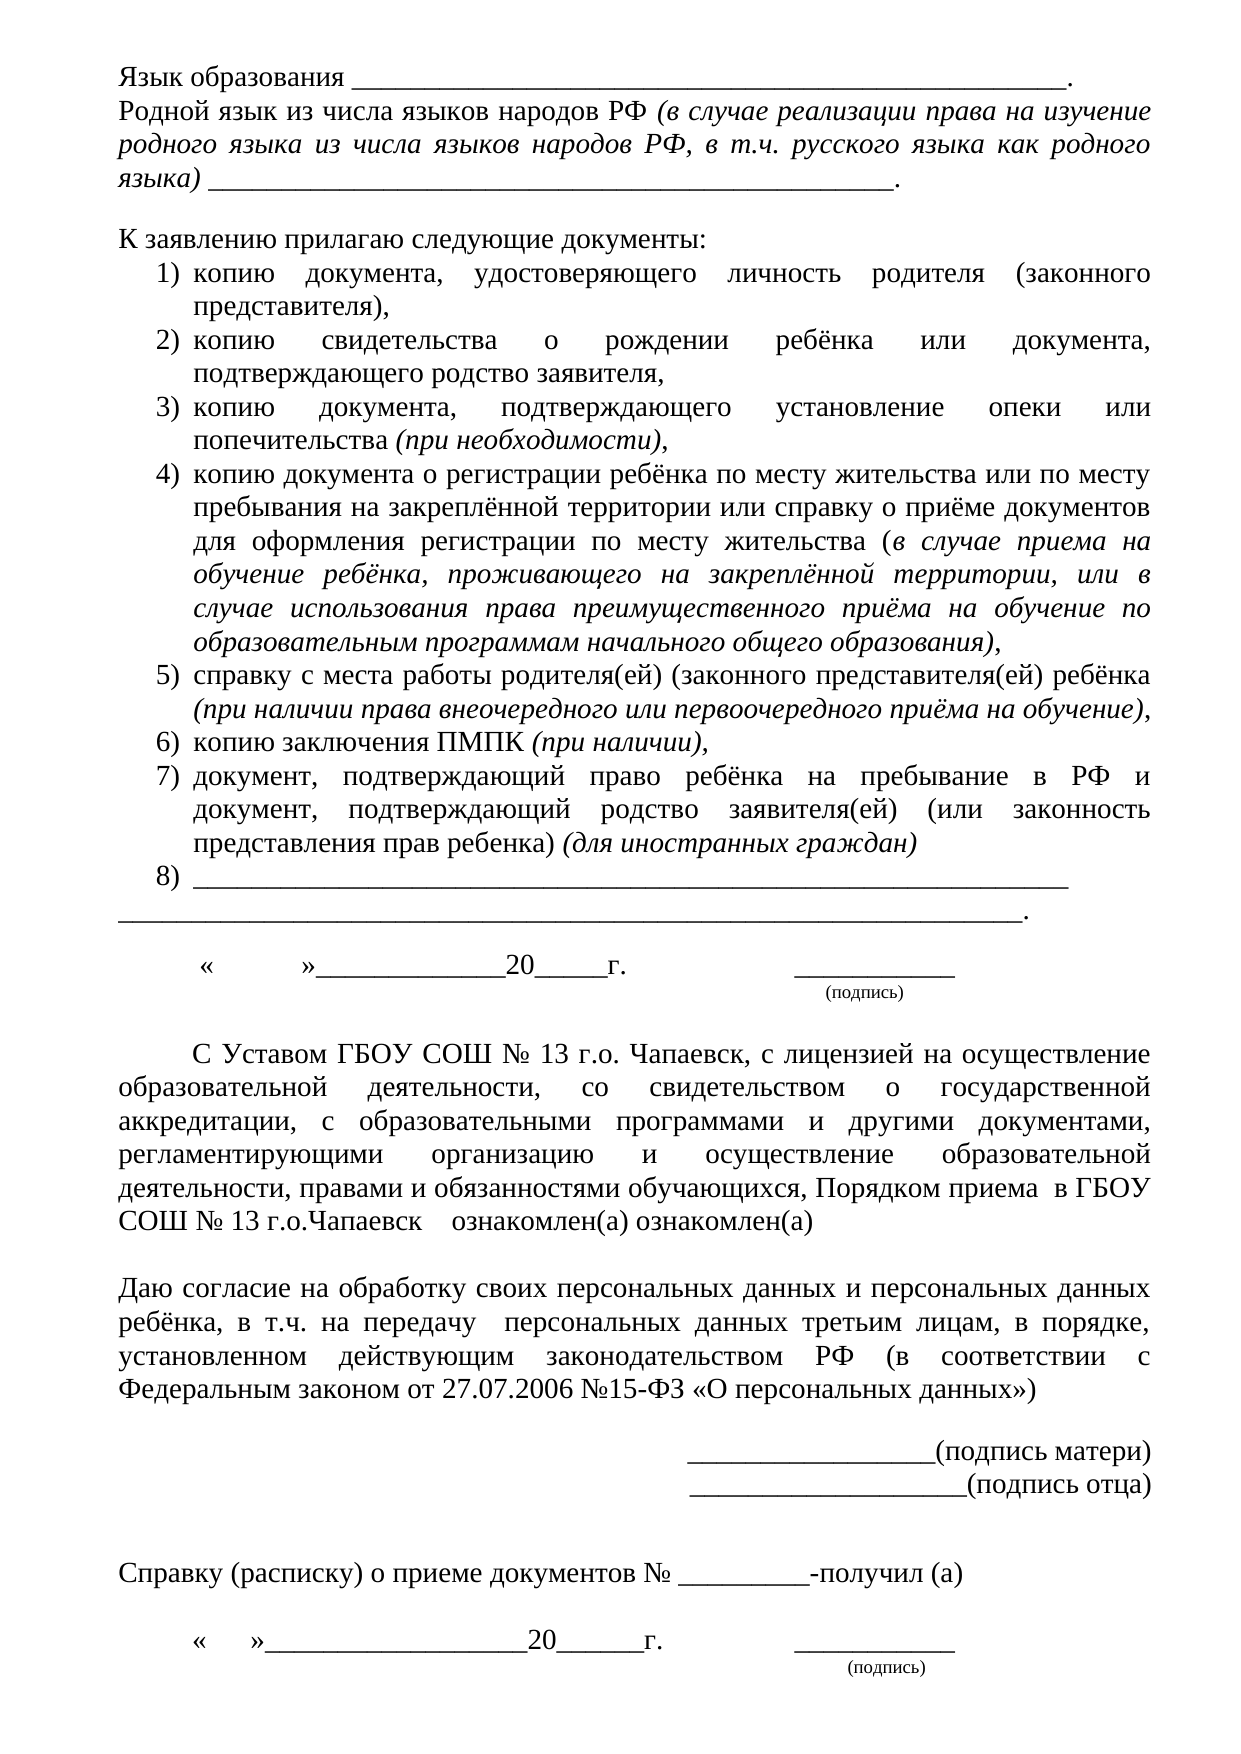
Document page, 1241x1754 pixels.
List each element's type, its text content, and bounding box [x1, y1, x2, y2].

text (подпись) [118, 981, 1152, 1002]
list ____________________________________________________________ [156, 858, 1152, 892]
text « »_____________20_____г. ___________ [118, 947, 1152, 981]
text ______________________________________________________________. [118, 892, 1152, 926]
list копию свидетельства о рождении ребёнка или документа, подтверждающего родство заявителя, [156, 322, 1152, 389]
text Родной язык из числа языков народов РФ (в случае реализации права на изучение родного языка из числа языков народов РФ, в т.ч. русского языка как родного языка) _______________________________________________. [118, 93, 1152, 193]
text Справку (расписку) о приеме документов № _________-получил (а) [118, 1555, 1152, 1588]
text _________________(подпись матери) [118, 1405, 1152, 1466]
list документ, подтверждающий право ребёнка на пребывание в РФ и документ, подтверждающий родство заявителя(ей) (или законность представления прав ребенка) (для иностранных граждан) [156, 758, 1152, 858]
text (подпись) [118, 1656, 1152, 1677]
text К заявлению прилагаю следующие документы: [118, 221, 1152, 255]
list справку с места работы родителя(ей) (законного представителя(ей) ребёнка (при наличии права внеочередного или первоочередного приёма на обучение), [156, 657, 1152, 724]
text ___________________(подпись отца) [118, 1466, 1152, 1500]
text Язык образования _________________________________________________. [118, 59, 1152, 93]
text С Уставом ГБОУ СОШ № 13 г.о. Чапаевск, с лицензией на осуществление образовательной деятельности, со свидетельством о государственной аккредитации, с образовательными программами и другими документами, регламентирующими организацию и осуществление образовательной деятельности, правами и обязанностями обучающихся, Порядком приема в ГБОУ СОШ № 13 г.о.Чапаевск ознакомлен(а) ознакомлен(а) [118, 1036, 1152, 1237]
list копию заключения ПМПК (при наличии), [156, 724, 1152, 758]
list копию документа о регистрации ребёнка по месту жительства или по месту пребывания на закреплённой территории или справку о приёме документов для оформления регистрации по месту жительства (в случае приема на обучение ребёнка, проживающего на закреплённой территории, или в случае использования права преимущественного приёма на обучение по образовательным программам начального общего образования), [156, 456, 1152, 657]
text « »__________________20______г. ___________ [118, 1622, 1152, 1656]
list копию документа, удостоверяющего личность родителя (законного представителя), [156, 255, 1152, 322]
list копию документа, подтверждающего установление опеки или попечительства (при необходимости), [156, 389, 1152, 456]
text Даю согласие на обработку своих персональных данных и персональных данных ребёнка, в т.ч. на передачу персональных данных третьим лицам, в порядке, установленном действующим законодательством РФ (в соответствии с Федеральным законом от 27.07.2006 №15-ФЗ «О персональных данных») [118, 1271, 1152, 1405]
